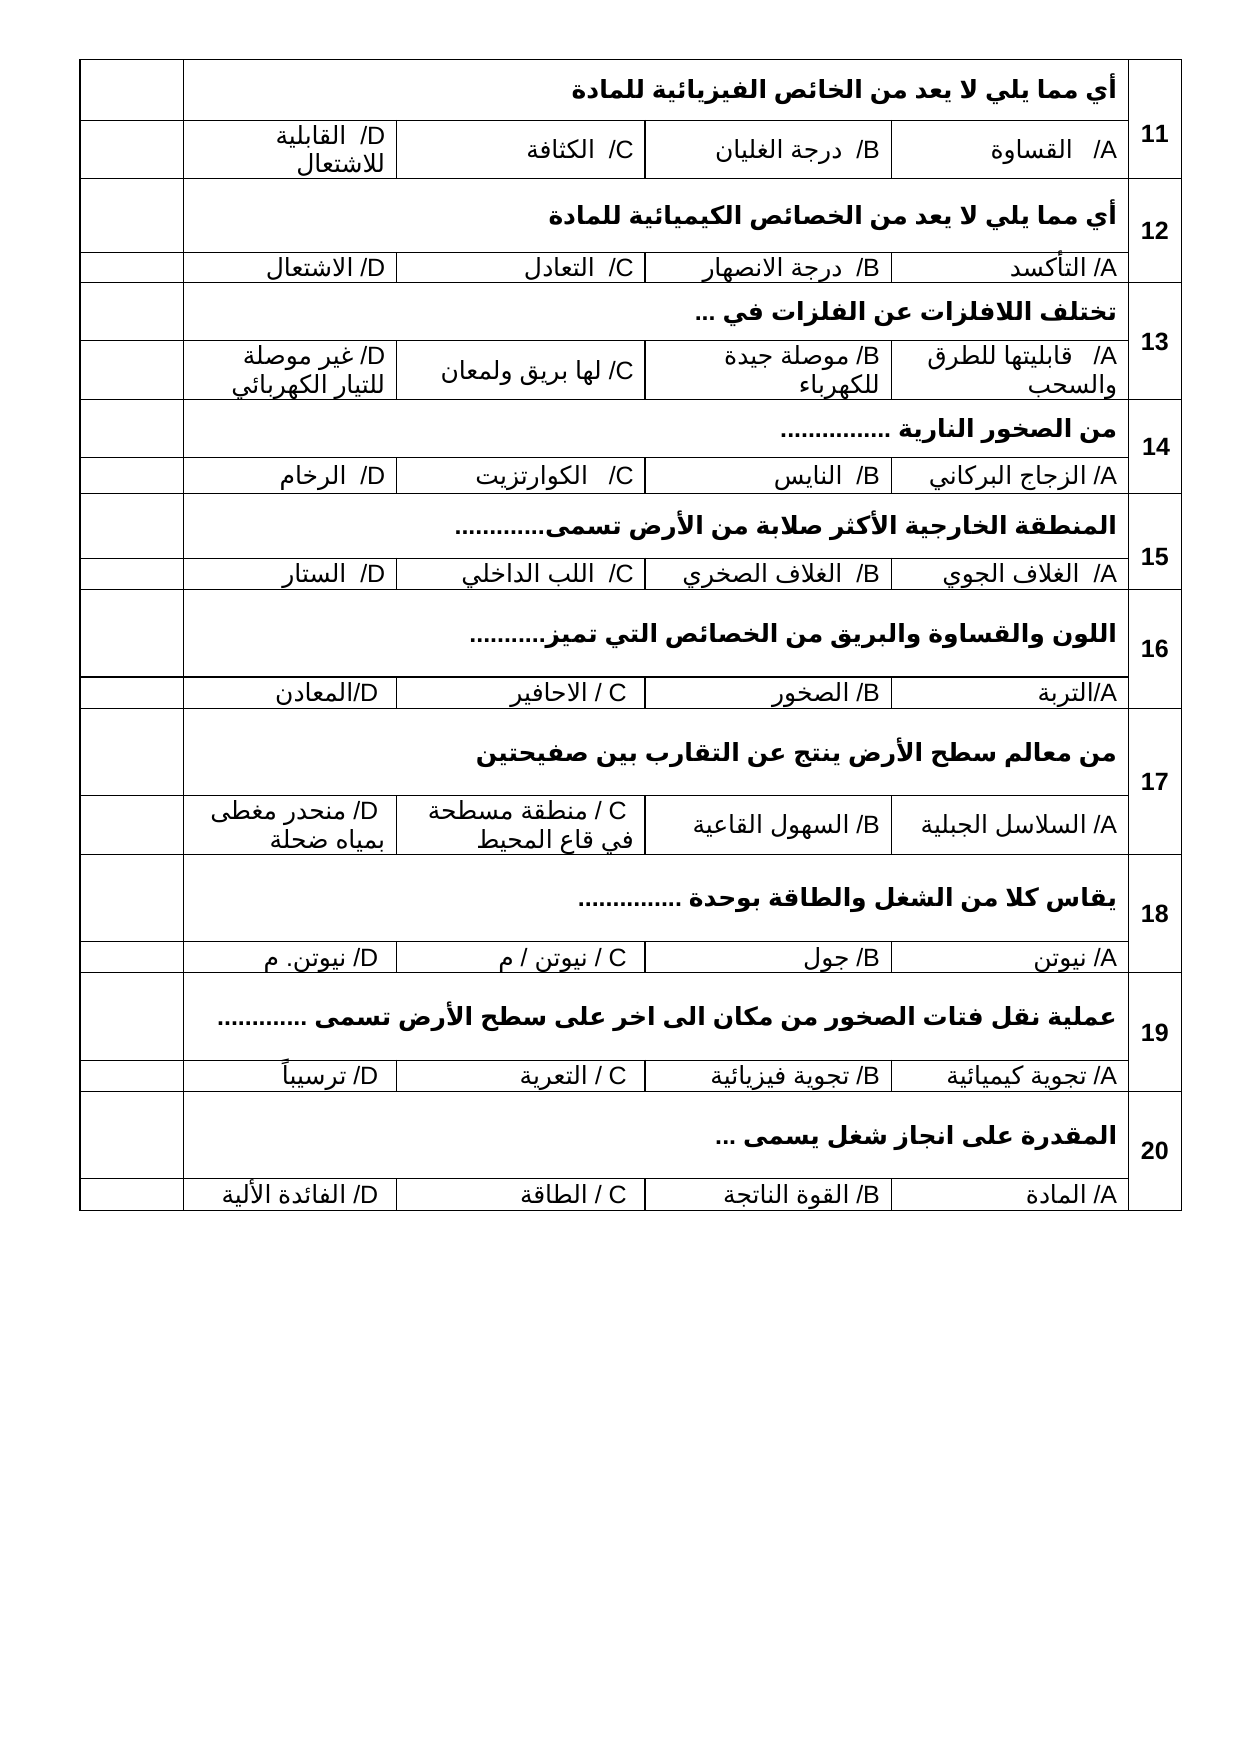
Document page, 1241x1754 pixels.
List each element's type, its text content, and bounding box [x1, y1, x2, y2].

table_cell [81, 400, 183, 457]
table_cell [81, 1092, 183, 1178]
table_cell D/ ترسيباً [184, 1061, 396, 1091]
table_cell اللون والقساوة والبريق من الخصائص التي تميز........... [184, 590, 1128, 676]
table_cell B/ تجوية فيزيائية [646, 1061, 891, 1091]
table_cell [81, 973, 183, 1059]
table_header 11 [1129, 60, 1181, 178]
table_cell [81, 283, 183, 340]
table_cell C / الطاقة [397, 1179, 644, 1209]
table_cell المقدرة على انجاز شغل يسمى ... [184, 1092, 1128, 1178]
table_cell 15 [1129, 494, 1181, 589]
table_cell 12 [1129, 179, 1181, 282]
table_cell B/ جول [646, 942, 891, 972]
table_cell [81, 1061, 183, 1091]
table_cell [81, 678, 183, 708]
table_cell C/ الكثافة [397, 121, 644, 178]
table_cell C / التعرية [397, 1061, 644, 1091]
table_cell من معالم سطح الأرض ينتج عن التقارب بين صفيحتين [184, 709, 1128, 795]
table_cell أي مما يلي لا يعد من الخصائص الكيميائية للمادة [184, 179, 1128, 252]
table_cell عملية نقل فتات الصخور من مكان الى اخر على سطح الأرض تسمى ............. [184, 973, 1128, 1059]
table_cell A/ نيوتن [892, 942, 1128, 972]
table_cell B/ موصلة جيدة للكهرباء [646, 341, 891, 399]
table_cell [81, 796, 183, 853]
table_cell B/ النايس [646, 458, 891, 493]
table_cell [81, 942, 183, 972]
table_cell [81, 121, 183, 178]
table_cell C / الاحافير [397, 678, 644, 708]
table_cell A/التربة [892, 678, 1128, 708]
table_cell [81, 341, 183, 399]
table_header أي مما يلي لا يعد من الخائص الفيزيائية للمادة [184, 60, 1128, 120]
table_cell A/ تجوية كيميائية [892, 1061, 1128, 1091]
table_cell A/ قابليتها للطرق والسحب [892, 341, 1128, 399]
table_cell تختلف اللافلزات عن الفلزات في ... [184, 283, 1128, 340]
table_cell [81, 253, 183, 282]
table_cell [81, 709, 183, 795]
table_cell [81, 494, 183, 558]
table_cell 18 [1129, 855, 1181, 972]
table_cell A/ القساوة [892, 121, 1128, 178]
table_cell A/ السلاسل الجبلية [892, 796, 1128, 853]
table_cell C / نيوتن / م [397, 942, 644, 972]
table_cell D/ منحدر مغطى بمياه ضحلة [184, 796, 396, 853]
table_cell C/ التعادل [397, 253, 644, 282]
table_cell B/ درجة الانصهار [646, 253, 891, 282]
table_cell A/ الزجاج البركاني [892, 458, 1128, 493]
table_cell D/ القابلية للاشتعال [184, 121, 396, 178]
table_cell B/ السهول القاعية [646, 796, 891, 853]
table_cell يقاس كلا من الشغل والطاقة بوحدة ............... [184, 855, 1128, 941]
table_cell D/ الاشتعال [184, 253, 396, 282]
table_cell B/ الصخور [646, 678, 891, 708]
table_header [81, 60, 183, 120]
table_cell [81, 855, 183, 941]
table_cell D/ غير موصلة للتيار الكهربائي [184, 341, 396, 399]
table_cell 19 [1129, 973, 1181, 1091]
table_cell 16 [1129, 590, 1181, 708]
table_cell [81, 559, 183, 589]
table_cell B/ درجة الغليان [646, 121, 891, 178]
table_cell B/ القوة الناتجة [646, 1179, 891, 1209]
table_cell D/ الستار [184, 559, 396, 589]
table_cell D/المعادن [184, 678, 396, 708]
table_cell D/ الرخام [184, 458, 396, 493]
table_cell [81, 179, 183, 252]
table_cell 20 [1129, 1092, 1181, 1209]
table_cell C / منطقة مسطحة في قاع المحيط [397, 796, 644, 853]
table_cell C/ اللب الداخلي [397, 559, 644, 589]
table_cell D/ الفائدة الألية [184, 1179, 396, 1209]
table_cell A/ المادة [892, 1179, 1128, 1209]
table_cell [81, 590, 183, 676]
table_cell B/ الغلاف الصخري [646, 559, 891, 589]
table_cell من الصخور النارية ................ [184, 400, 1128, 457]
table_cell A/ الغلاف الجوي [892, 559, 1128, 589]
table_cell المنطقة الخارجية الأكثر صلابة من الأرض تسمى............. [184, 494, 1128, 558]
table_cell C/ الكوارتزيت [397, 458, 644, 493]
table_cell [81, 458, 183, 493]
table_cell D/ نيوتن. م [184, 942, 396, 972]
table_cell C/ لها بريق ولمعان [397, 341, 644, 399]
table_cell 13 [1129, 283, 1181, 399]
table_cell 14 [1129, 400, 1181, 493]
table_cell A/ التأكسد [892, 253, 1128, 282]
table_cell 17 [1129, 709, 1181, 853]
table_cell [81, 1179, 183, 1209]
